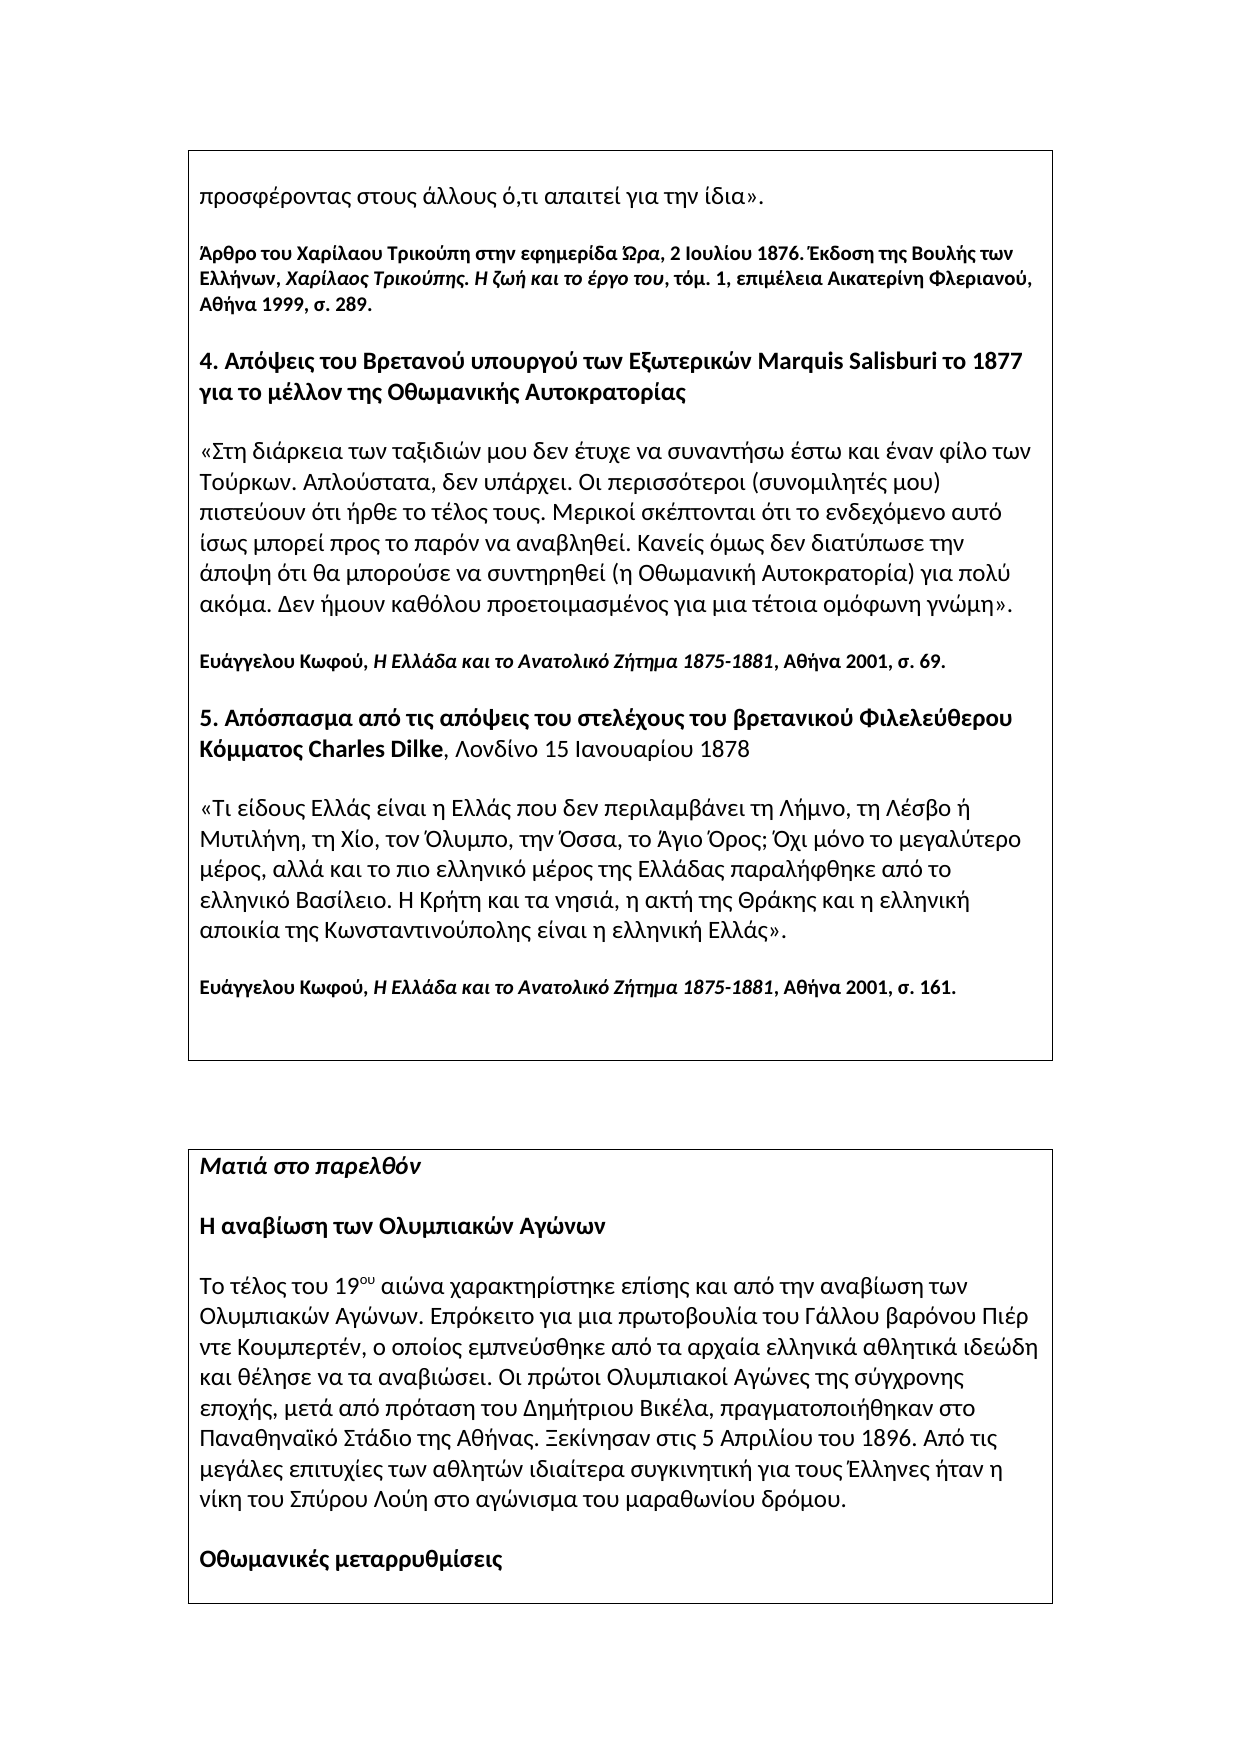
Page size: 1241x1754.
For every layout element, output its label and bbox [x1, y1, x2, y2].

table_header [189, 1150, 1052, 1603]
table_header [189, 151, 1052, 1059]
